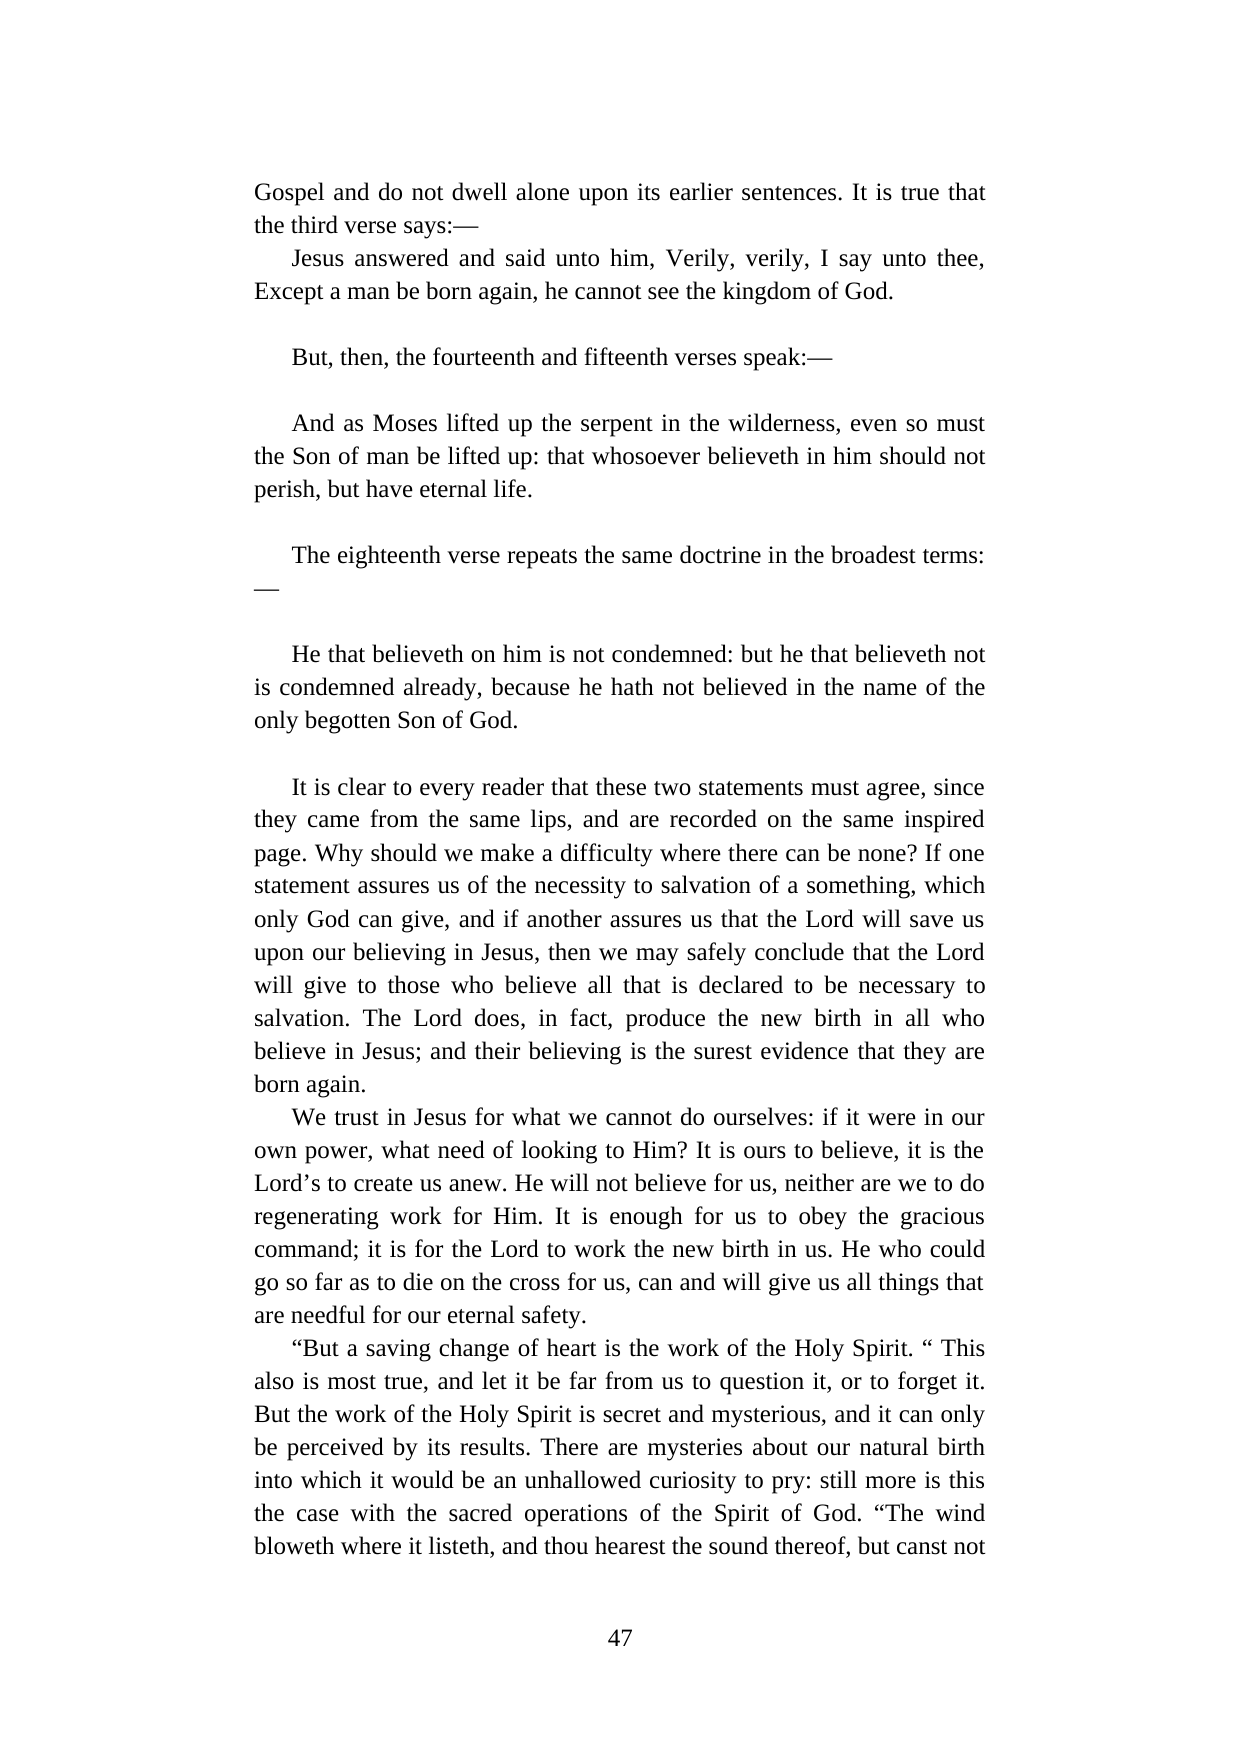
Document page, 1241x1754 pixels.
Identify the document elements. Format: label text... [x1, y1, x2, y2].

text We trust in Jesus for what we cannot do ourselves: if it were in our own power, what need of looking to Him? It is ours to believe, it is the Lord’s to create us anew. He will not believe for us, neither are we to do regenerating work for Him. It is enough for us to obey the gracious command; it is for the Lord to work the new birth in us. He who could go so far as to die on the cross for us, can and will give us all things that are needful for our eternal safety. [254, 1102, 986, 1329]
text And as Moses lifted up the serpent in the wilderness, even so must the Son of man be lifted up: that whosoever believeth in him should not perish, but have eternal life. [254, 408, 986, 503]
text He that believeth on him is not condemned: but he that believeth not is condemned already, because he hath not believed in the name of the only begotten Son of God. [254, 639, 986, 734]
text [254, 1333, 986, 1560]
text Jesus answered and said unto him, Verily, verily, I say unto thee, Except a man be born again, he cannot see the kingdom of God. [254, 243, 986, 305]
text It is clear to every reader that these two statements must agree, since they came from the same lips, and are recorded on the same inspired page. Why should we make a difficulty where there can be none? If one statement assures us of the necessity to salvation of a something, which only God can give, and if another assures us that the Lord will save us upon our believing in Jesus, then we may safely conclude that the Lord will give to those who believe all that is declared to be necessary to salvation. The Lord does, in fact, produce the new birth in all who believe in Jesus; and their believing is the surest evidence that they are born again. [254, 772, 986, 1097]
text The eighteenth verse repeats the same doctrine in the broadest terms:— [254, 540, 986, 602]
text But, then, the fourteenth and fifteenth verses speak:— [254, 342, 986, 371]
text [254, 177, 986, 239]
